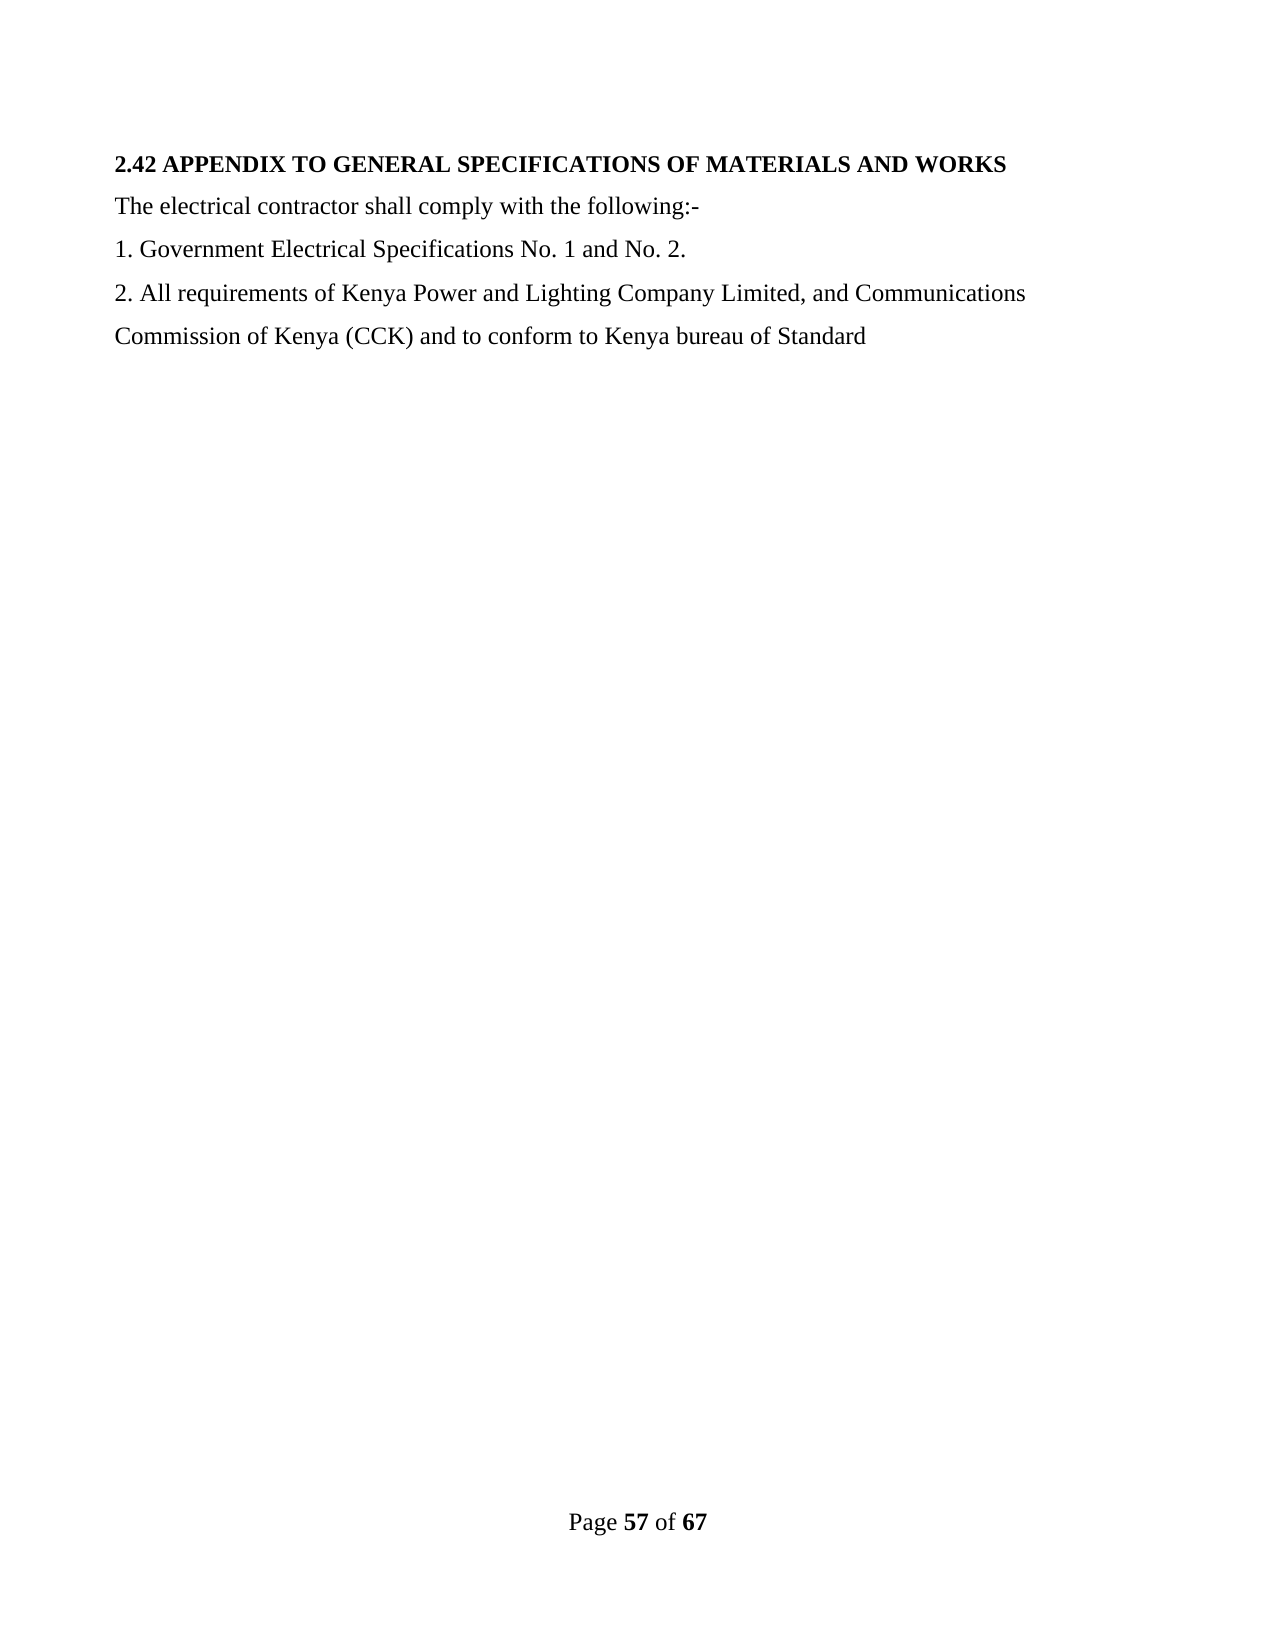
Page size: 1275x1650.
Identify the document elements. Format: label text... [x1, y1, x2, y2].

text The electrical contractor shall comply with the following:- [114, 191, 1125, 220]
text 2. All requirements of Kenya Power and Lighting Company Limited, and Communications Commission of Kenya (CCK) and to conform to Kenya bureau of Standard [114, 278, 1125, 349]
text 2.42 APPENDIX TO GENERAL SPECIFICATIONS OF MATERIALS AND WORKS [114, 150, 1125, 178]
text 1. Government Electrical Specifications No. 1 and No. 2. [114, 234, 1125, 263]
